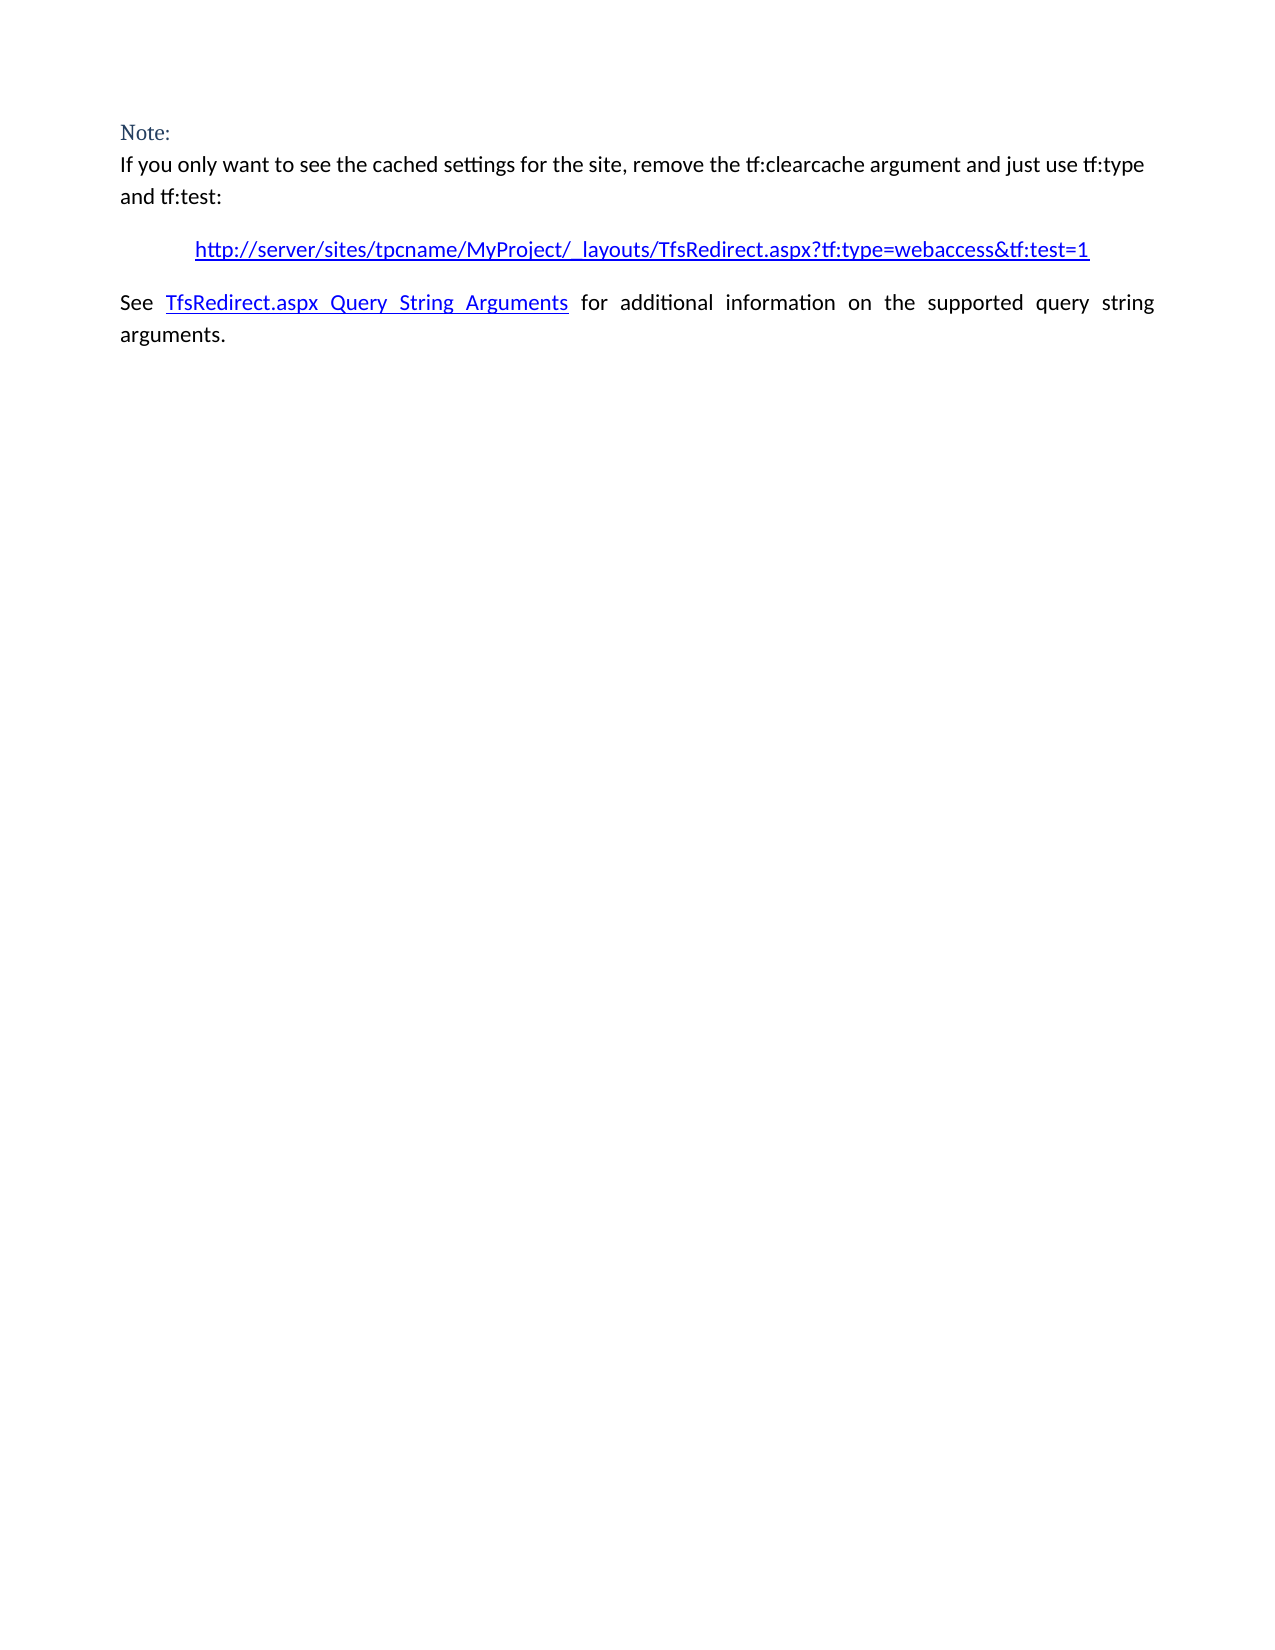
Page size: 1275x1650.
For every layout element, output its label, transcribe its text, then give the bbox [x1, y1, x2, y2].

text See TfsRedirect.aspx Query String Arguments for additional information on the supported query string arguments. [120, 288, 1155, 349]
text http://server/sites/tpcname/MyProject/_layouts/TfsRedirect.aspx?tf:type=webaccess&tf:test=1 [195, 235, 1155, 263]
subtitle Note: [120, 120, 1155, 146]
text If you only want to see the cached settings for the site, remove the tf:clearcache argument and just use tf:type and tf:test: [120, 150, 1155, 210]
